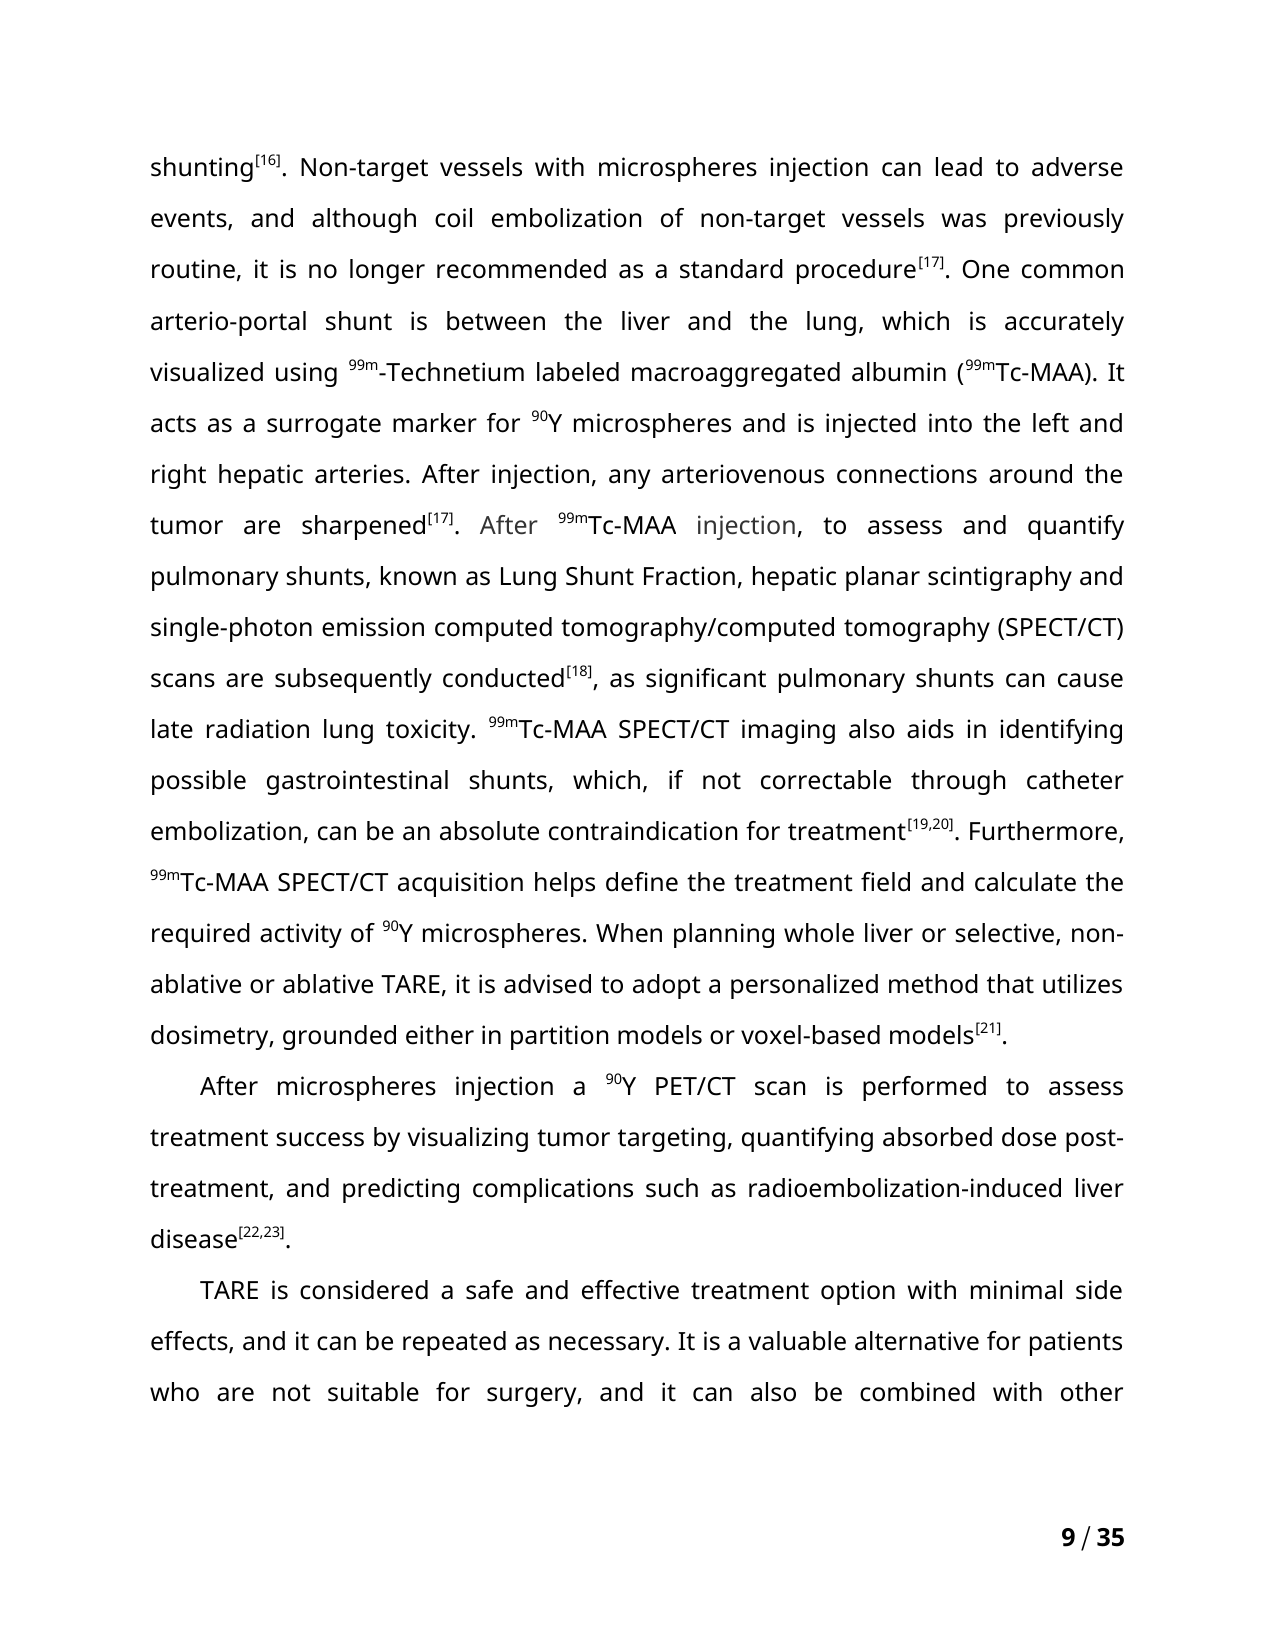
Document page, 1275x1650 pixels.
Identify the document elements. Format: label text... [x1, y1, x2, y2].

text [150, 150, 1125, 1052]
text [150, 1273, 1125, 1409]
text After microspheres injection a 90Y PET/CT scan is performed to assess treatment success by visualizing tumor targeting, quantifying absorbed dose post-treatment, and predicting complications such as radioembolization-induced liver disease[22,23]. [150, 1069, 1125, 1256]
